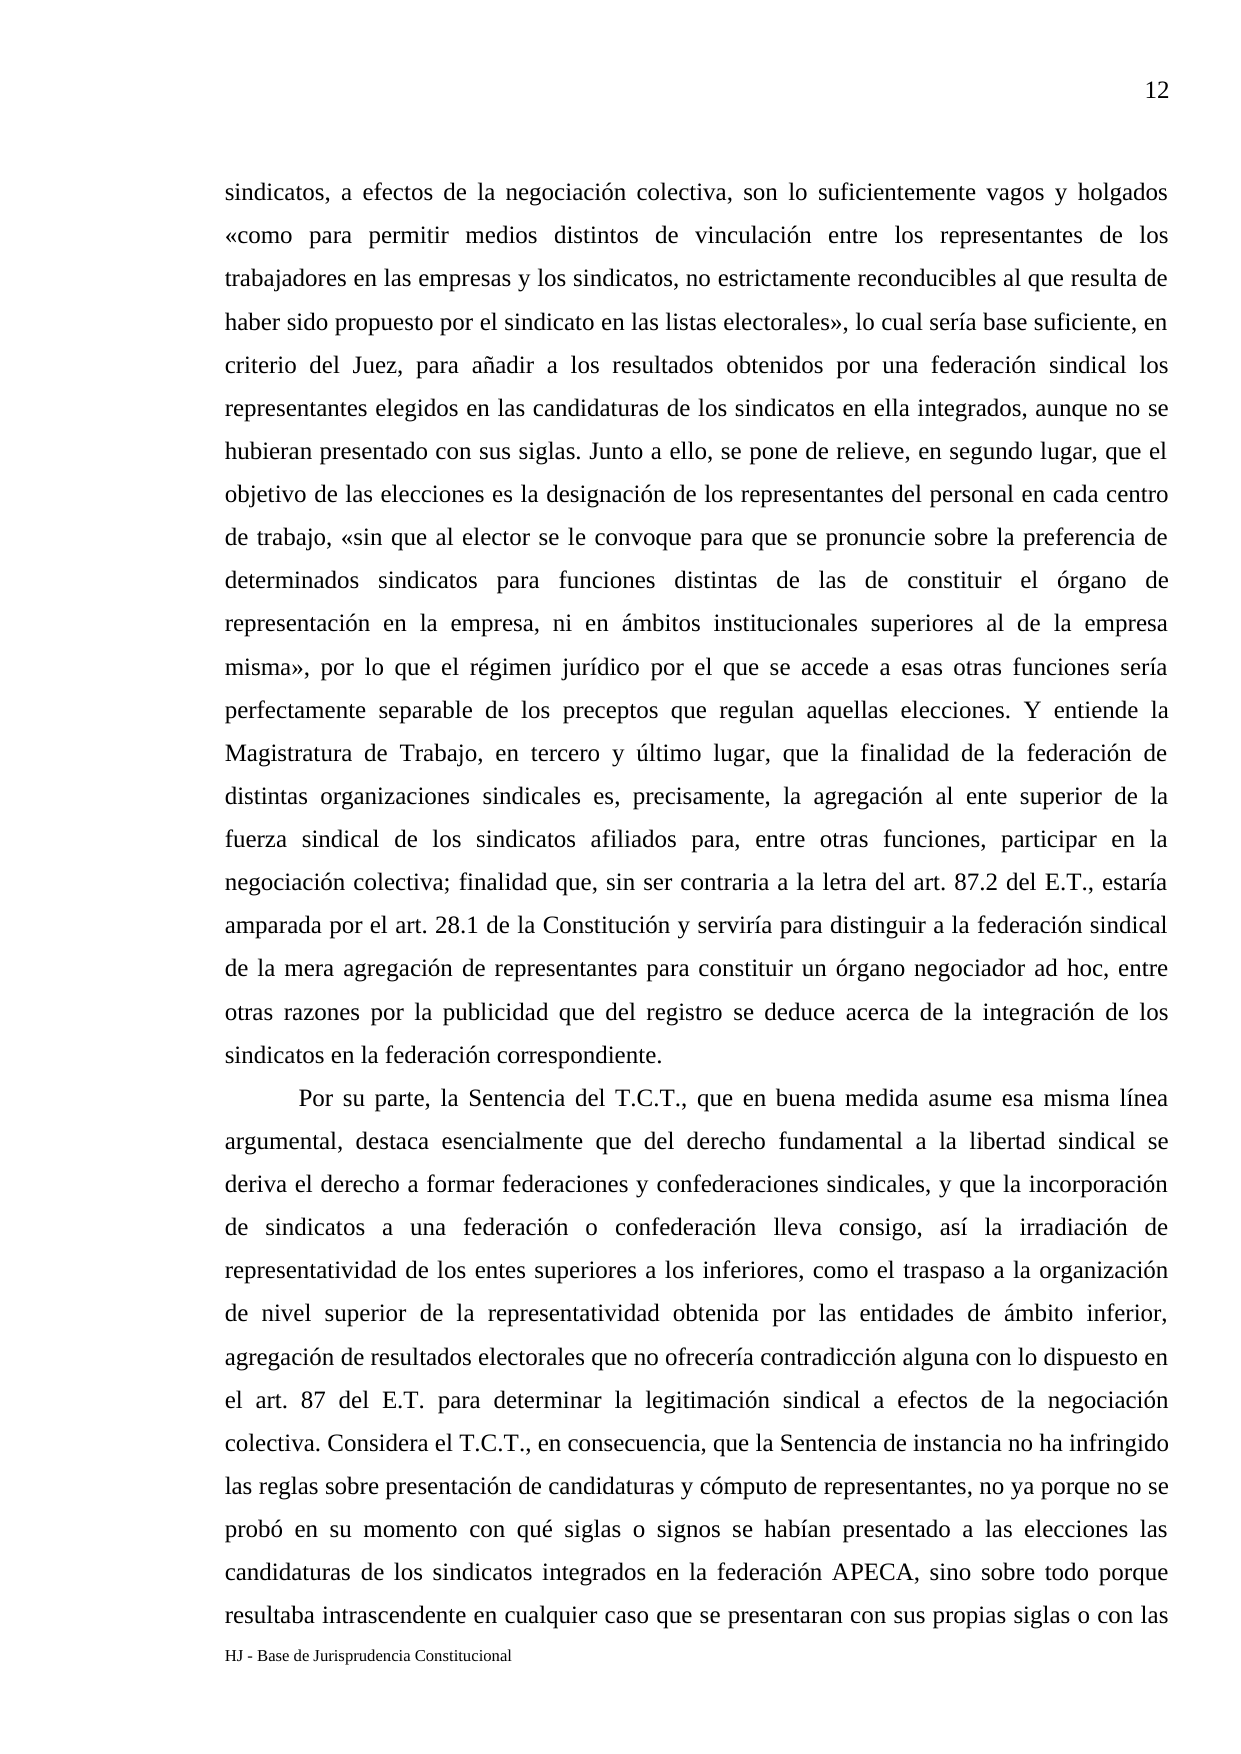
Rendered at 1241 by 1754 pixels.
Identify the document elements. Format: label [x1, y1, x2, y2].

text [224, 177, 1169, 1068]
text [224, 1083, 1169, 1629]
